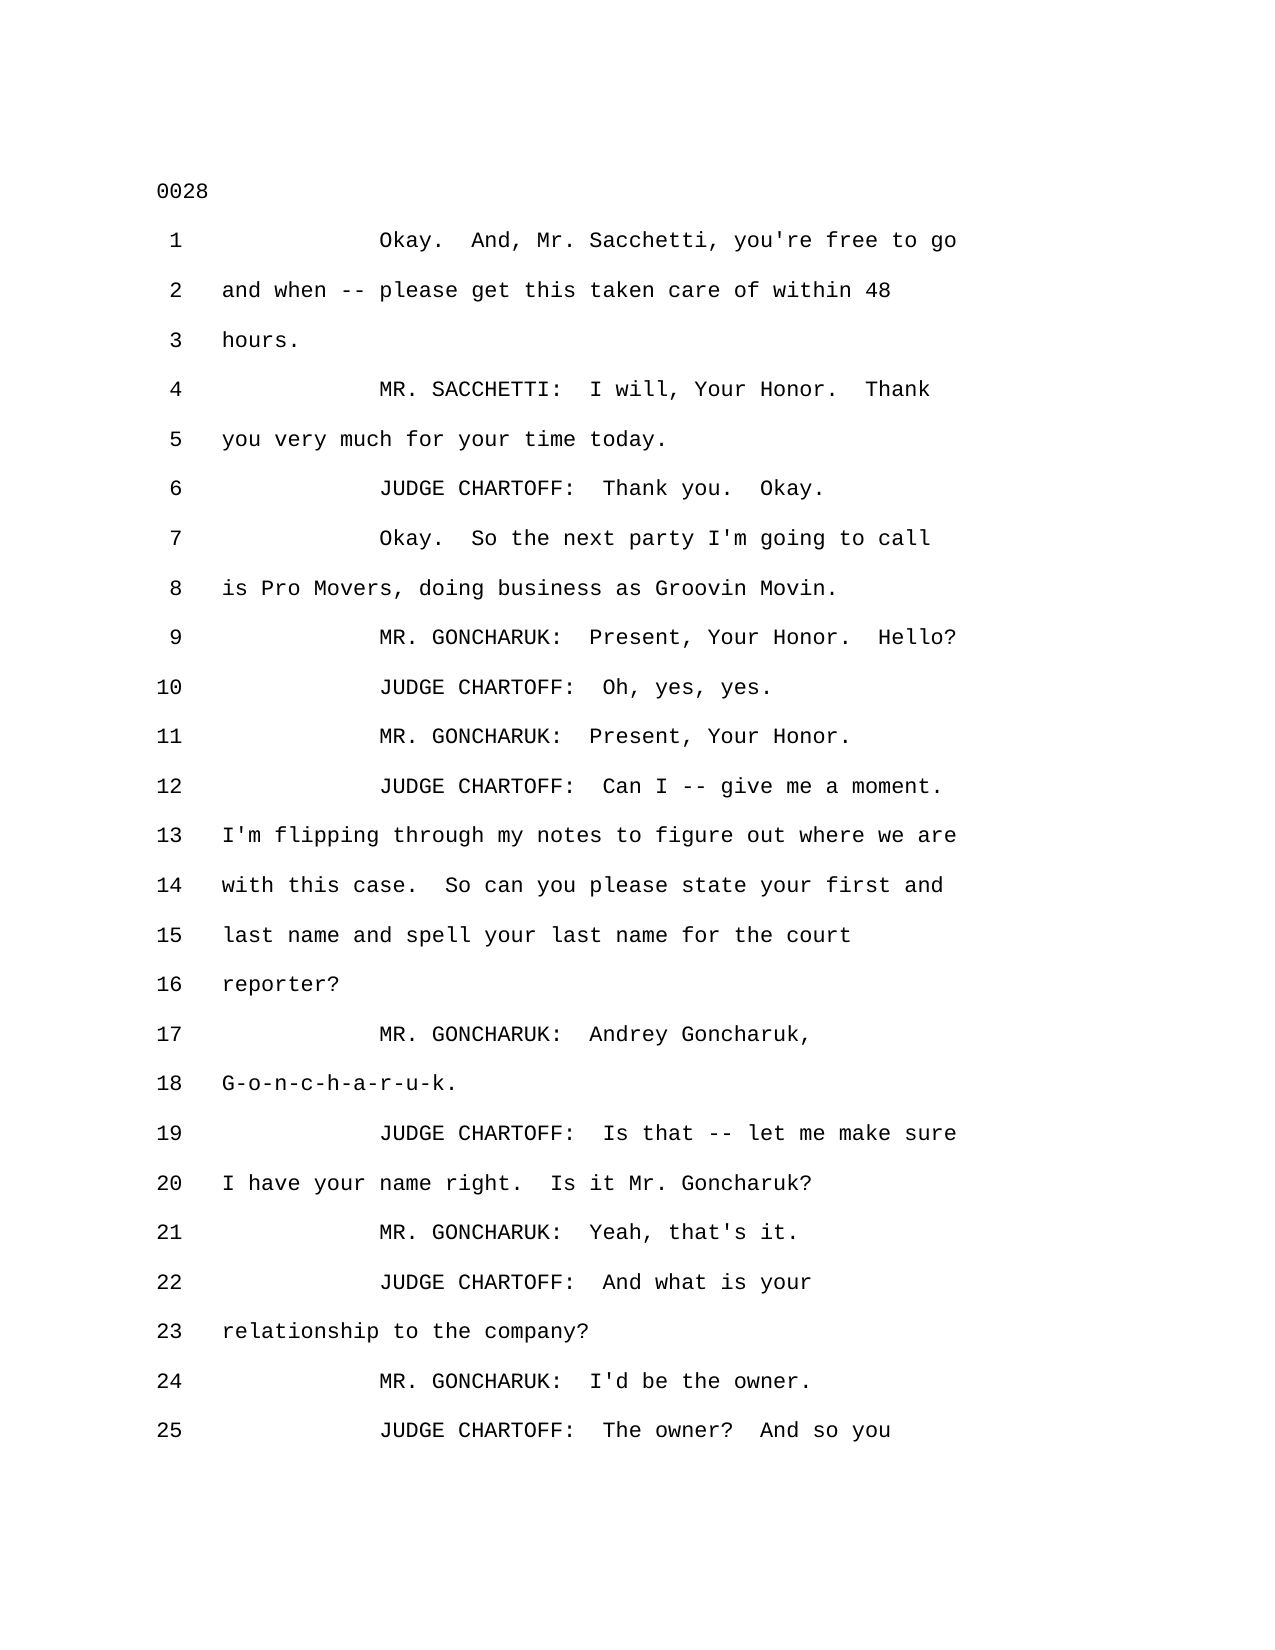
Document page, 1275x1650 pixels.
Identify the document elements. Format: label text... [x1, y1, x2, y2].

text 7 Okay. So the next party I'm going to call [156, 527, 1119, 552]
text 18 G-o-n-c-h-a-r-u-k. [156, 1072, 1119, 1097]
text 23 relationship to the company? [156, 1320, 1119, 1345]
text 2 and when -- please get this taken care of within 48 [156, 279, 1119, 304]
text 3 hours. [156, 329, 1119, 353]
text 12 JUDGE CHARTOFF: Can I -- give me a moment. [156, 775, 1119, 800]
text 1 Okay. And, Mr. Sacchetti, you're free to go [156, 229, 1119, 254]
text 4 MR. SACCHETTI: I will, Your Honor. Thank [156, 378, 1119, 403]
text 6 JUDGE CHARTOFF: Thank you. Okay. [156, 477, 1119, 502]
text 13 I'm flipping through my notes to figure out where we are [156, 824, 1119, 849]
text 25 JUDGE CHARTOFF: The owner? And so you [156, 1419, 1119, 1444]
text 5 you very much for your time today. [156, 428, 1119, 453]
text 8 is Pro Movers, doing business as Groovin Movin. [156, 577, 1119, 601]
text 15 last name and spell your last name for the court [156, 924, 1119, 948]
text 20 I have your name right. Is it Mr. Goncharuk? [156, 1172, 1119, 1196]
text 24 MR. GONCHARUK: I'd be the owner. [156, 1370, 1119, 1395]
text 9 MR. GONCHARUK: Present, Your Honor. Hello? [156, 626, 1119, 651]
text 10 JUDGE CHARTOFF: Oh, yes, yes. [156, 676, 1119, 701]
text 17 MR. GONCHARUK: Andrey Goncharuk, [156, 1023, 1119, 1048]
text 21 MR. GONCHARUK: Yeah, that's it. [156, 1221, 1119, 1246]
text 11 MR. GONCHARUK: Present, Your Honor. [156, 725, 1119, 750]
text 19 JUDGE CHARTOFF: Is that -- let me make sure [156, 1122, 1119, 1147]
text 0028 [156, 180, 1119, 205]
text 22 JUDGE CHARTOFF: And what is your [156, 1271, 1119, 1296]
text 16 reporter? [156, 973, 1119, 998]
text 14 with this case. So can you please state your first and [156, 874, 1119, 899]
